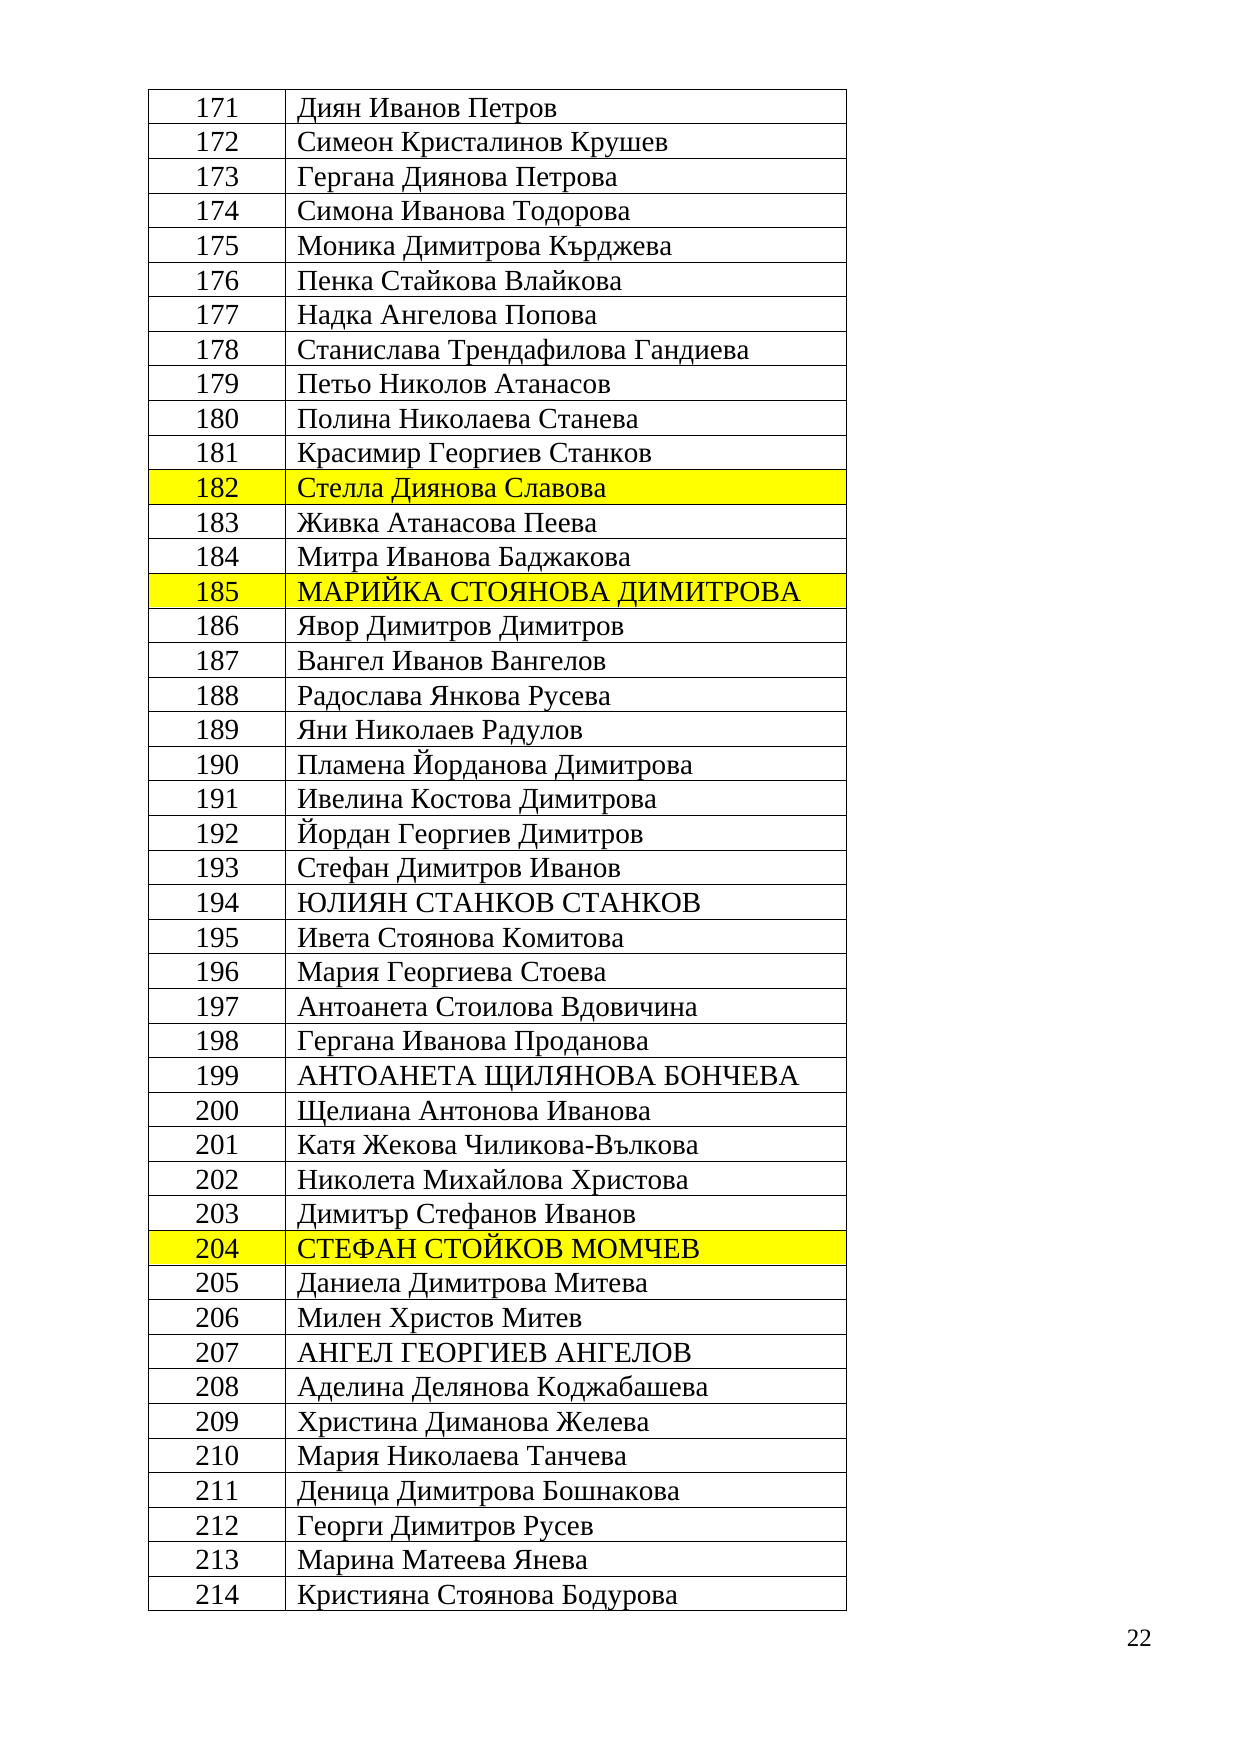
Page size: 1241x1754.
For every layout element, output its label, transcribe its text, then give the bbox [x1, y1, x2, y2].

table_cell 193 [149, 851, 285, 884]
table_cell Моника Димитрова Кърджева [286, 228, 846, 262]
table_cell Ивета Стоянова Комитова [286, 920, 846, 953]
table_cell Катя Жекова Чиликова-Вълкова [286, 1127, 846, 1161]
table_cell 194 [149, 885, 285, 919]
table_cell Диян Иванов Петров [286, 90, 846, 123]
table_cell 202 [149, 1162, 285, 1195]
table_cell Щелиана Антонова Иванова [286, 1093, 846, 1126]
table_cell Красимир Георгиев Станков [286, 436, 846, 469]
table_cell Станислава Трендафилова Гандиева [286, 332, 846, 365]
table_cell 177 [149, 297, 285, 331]
table_cell Стефан Димитров Иванов [286, 851, 846, 884]
table_cell 207 [149, 1335, 285, 1368]
table_cell 199 [149, 1058, 285, 1092]
table_cell Ивелина Костова Димитрова [286, 781, 846, 815]
table_cell 187 [149, 643, 285, 677]
table_cell ЮЛИЯН СТАНКОВ СТАНКОВ [286, 885, 846, 919]
table_cell 189 [149, 712, 285, 746]
table_cell Пенка Стайкова Влайкова [286, 263, 846, 296]
table_cell Полина Николаева Станева [286, 401, 846, 434]
table_cell Мария Николаева Танчева [286, 1439, 846, 1472]
table_cell Петьо Николов Атанасов [286, 366, 846, 400]
table_cell 212 [149, 1508, 285, 1541]
table_cell МАРИЙКА СТОЯНОВА ДИМИТРОВА [286, 574, 846, 607]
table_cell Аделина Делянова Коджабашева [286, 1369, 846, 1403]
table_cell 203 [149, 1196, 285, 1230]
table_cell 209 [149, 1404, 285, 1437]
table_cell Яни Николаев Радулов [286, 712, 846, 746]
table_cell 179 [149, 366, 285, 400]
table_cell Явор Димитров Димитров [286, 609, 846, 642]
table_cell Митра Иванова Баджакова [286, 539, 846, 573]
table_cell 200 [149, 1093, 285, 1126]
table_cell 214 [149, 1577, 285, 1610]
table_cell 195 [149, 920, 285, 953]
table_cell 206 [149, 1300, 285, 1334]
table_cell АНТОАНЕТА ЩИЛЯНОВА БОНЧЕВА [286, 1058, 846, 1092]
table_cell Мария Георгиева Стоева [286, 954, 846, 988]
table_cell 184 [149, 539, 285, 573]
table_cell 180 [149, 401, 285, 434]
table_cell 197 [149, 989, 285, 1022]
table_cell 208 [149, 1369, 285, 1403]
table_cell Йордан Георгиев Димитров [286, 816, 846, 849]
table_cell 173 [149, 159, 285, 192]
table_cell 175 [149, 228, 285, 262]
table_cell 178 [149, 332, 285, 365]
table_cell 183 [149, 505, 285, 538]
table_cell Георги Димитров Русев [286, 1508, 846, 1541]
table_cell 213 [149, 1542, 285, 1576]
table_cell 190 [149, 747, 285, 780]
table_cell Христина Диманова Желева [286, 1404, 846, 1437]
table_cell Гергана Иванова Проданова [286, 1024, 846, 1057]
table_cell 181 [149, 436, 285, 469]
table_cell Гергана Диянова Петрова [286, 159, 846, 192]
table_cell 192 [149, 816, 285, 849]
table_cell Вангел Иванов Вангелов [286, 643, 846, 677]
table_cell АНГЕЛ ГЕОРГИЕВ АНГЕЛОВ [286, 1335, 846, 1368]
table_cell 205 [149, 1266, 285, 1299]
table_cell Симона Иванова Тодорова [286, 194, 846, 227]
table_cell 204 [149, 1231, 285, 1264]
table_cell 188 [149, 678, 285, 711]
table_cell 196 [149, 954, 285, 988]
table_cell 185 [149, 574, 285, 607]
table_cell Живка Атанасова Пеева [286, 505, 846, 538]
table_cell Симеон Кристалинов Крушев [286, 124, 846, 158]
table_cell Стелла Диянова Славова [286, 470, 846, 504]
table_cell Радослава Янкова Русева [286, 678, 846, 711]
table_cell Кристияна Стоянова Бодурова [286, 1577, 846, 1610]
table_cell Даниела Димитрова Митева [286, 1266, 846, 1299]
table_cell 191 [149, 781, 285, 815]
table_cell Димитър Стефанов Иванов [286, 1196, 846, 1230]
table_cell 201 [149, 1127, 285, 1161]
table_cell Деница Димитрова Бошнакова [286, 1473, 846, 1507]
table_cell 174 [149, 194, 285, 227]
table_cell 210 [149, 1439, 285, 1472]
table_cell 211 [149, 1473, 285, 1507]
table_cell 182 [149, 470, 285, 504]
table_cell 176 [149, 263, 285, 296]
table_cell 172 [149, 124, 285, 158]
table_cell Николета Михайлова Христова [286, 1162, 846, 1195]
table_cell Милен Христов Митев [286, 1300, 846, 1334]
table_cell Антоанета Стоилова Вдовичина [286, 989, 846, 1022]
table_cell 171 [149, 90, 285, 123]
table_cell Надка Ангелова Попова [286, 297, 846, 331]
table_cell 186 [149, 609, 285, 642]
table_cell СТЕФАН СТОЙКОВ МОМЧЕВ [286, 1231, 846, 1264]
table_cell Пламена Йорданова Димитрова [286, 747, 846, 780]
table_cell 198 [149, 1024, 285, 1057]
table_cell Марина Матеева Янева [286, 1542, 846, 1576]
